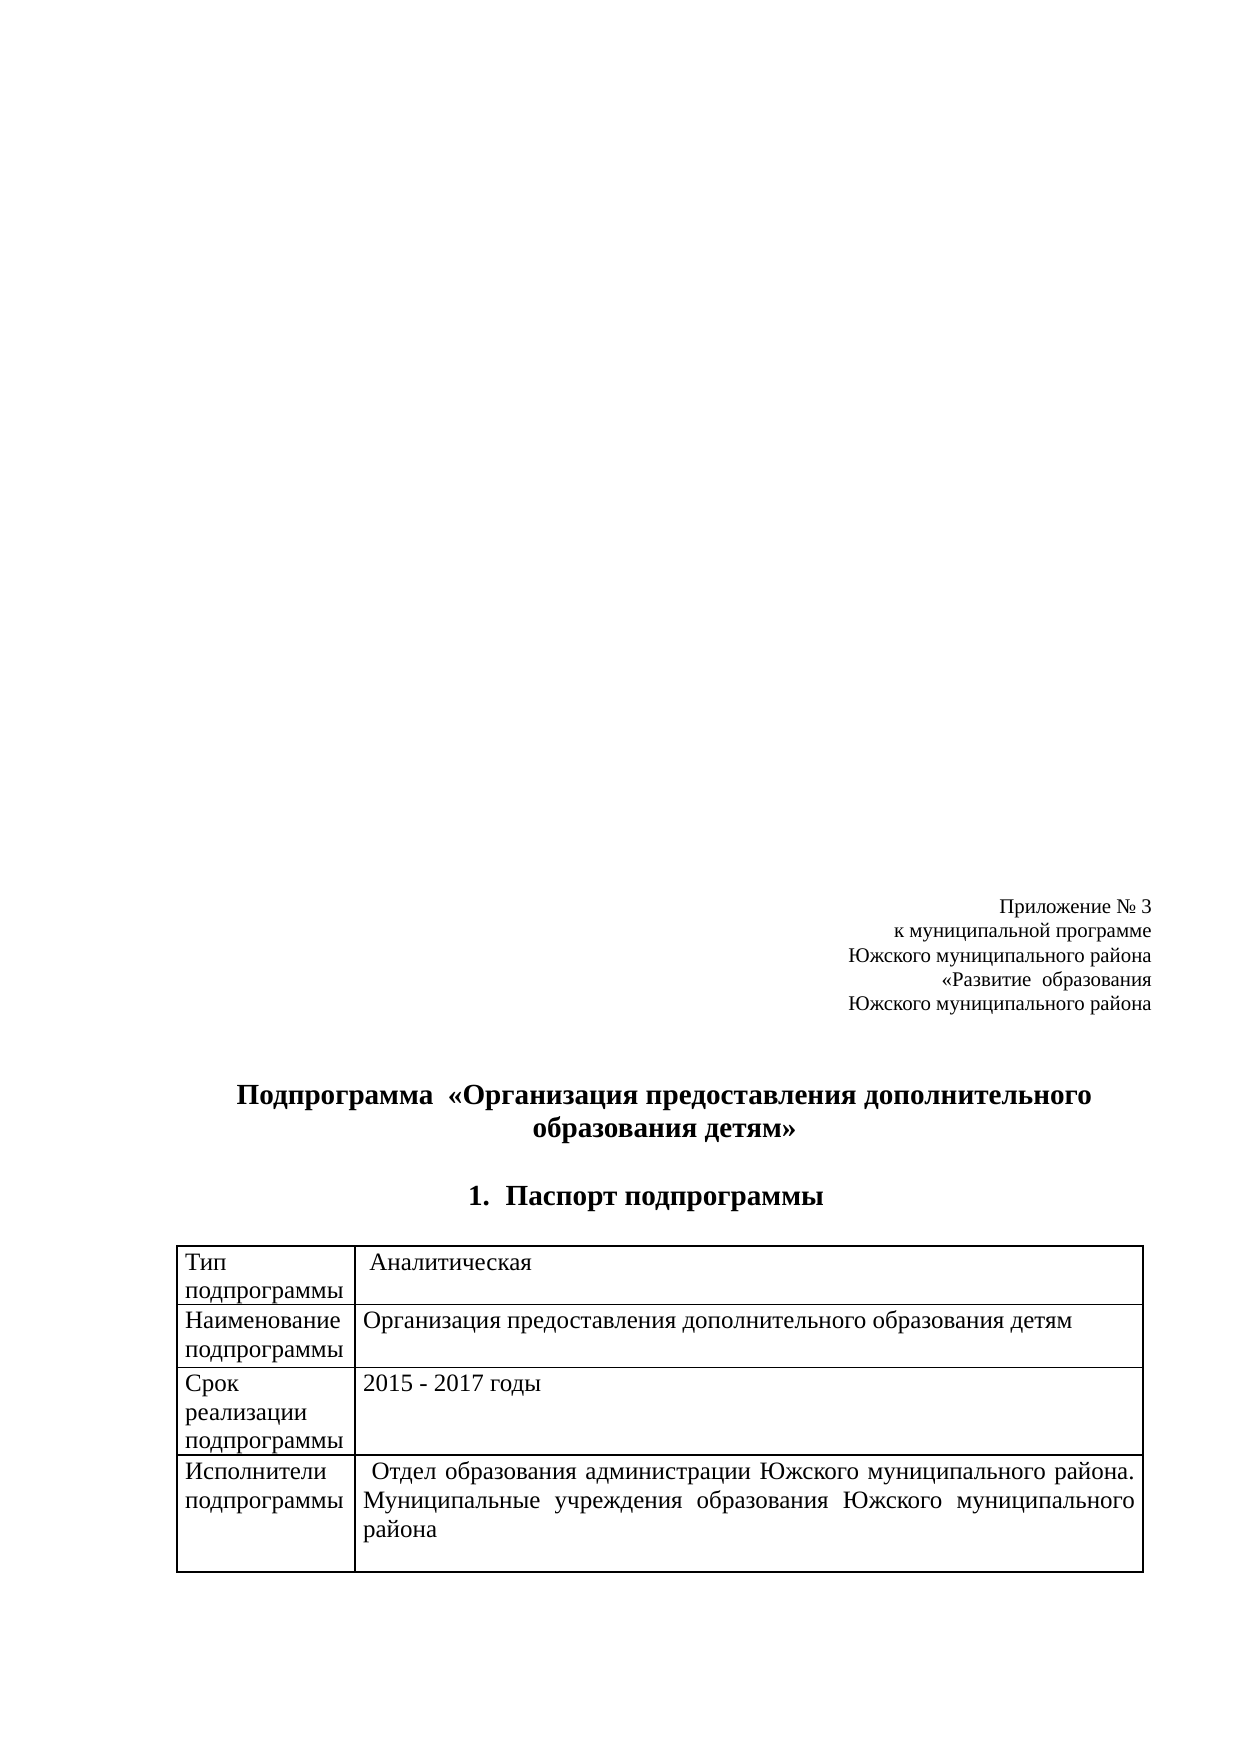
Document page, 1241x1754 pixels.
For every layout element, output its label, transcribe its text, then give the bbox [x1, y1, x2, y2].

text «Развитие образования [177, 967, 1152, 991]
text Южского муниципального района [177, 991, 1152, 1015]
table_cell Отдел образования администрации Южского муниципального района. Муниципальные учреждения образования Южского муниципального района [356, 1456, 1142, 1571]
text Южского муниципального района [177, 942, 1152, 967]
table_header Аналитическая [356, 1247, 1142, 1304]
table_cell Исполнители подпрограммы [178, 1456, 354, 1571]
text к муниципальной программе [177, 918, 1152, 942]
table_header Тип подпрограммы [178, 1247, 354, 1304]
table_cell 2015 - 2017 годы [356, 1368, 1142, 1454]
text Подпрограмма «Организация предоставления дополнительного образования детям» [177, 1077, 1152, 1144]
table_cell Наименование подпрограммы [178, 1305, 354, 1367]
list Паспорт подпрограммы [468, 1178, 1152, 1211]
text Приложение № 3 [177, 894, 1152, 918]
table_cell Срок реализации подпрограммы [178, 1368, 354, 1454]
table_cell Организация предоставления дополнительного образования детям [356, 1305, 1142, 1367]
